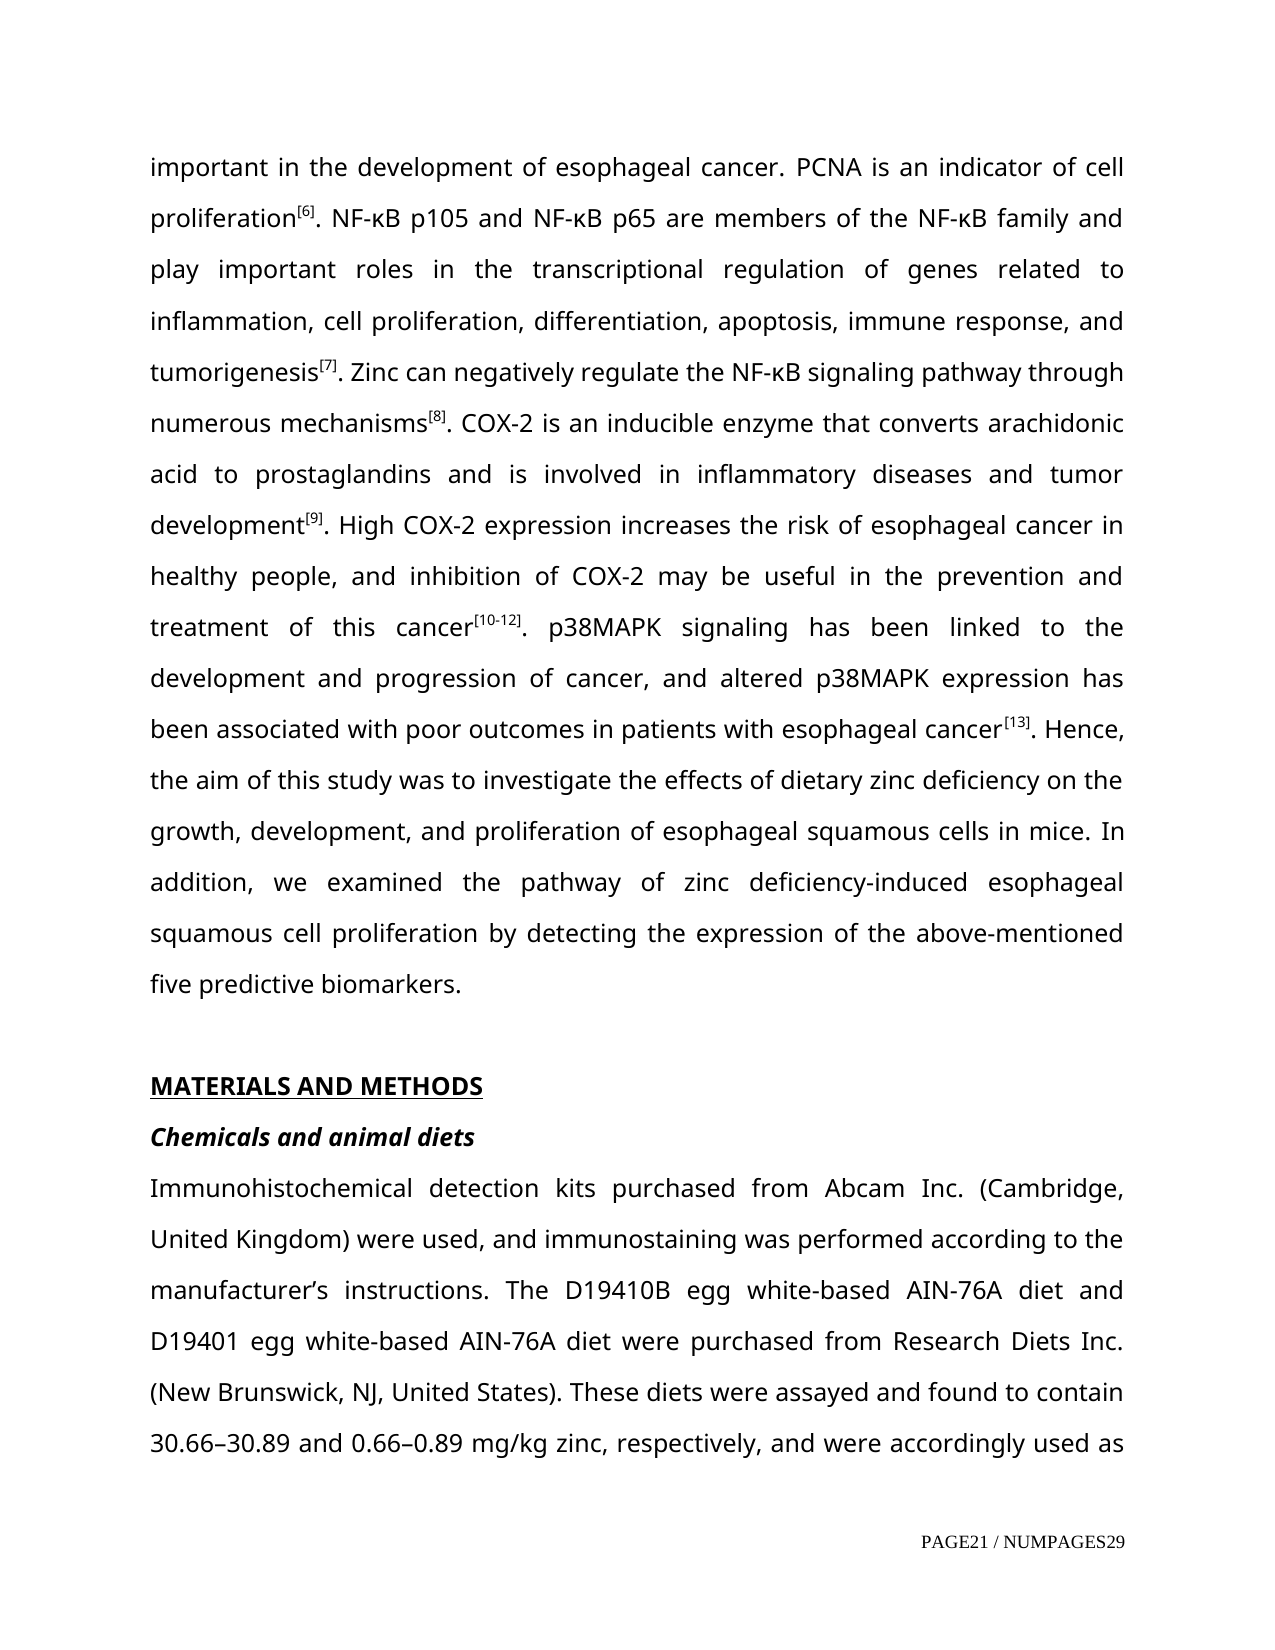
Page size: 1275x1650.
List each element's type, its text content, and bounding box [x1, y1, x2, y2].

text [150, 150, 1125, 1001]
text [150, 1171, 1125, 1460]
text MATERIALS AND METHODS [150, 1069, 1125, 1103]
text Chemicals and animal diets [150, 1120, 1125, 1154]
